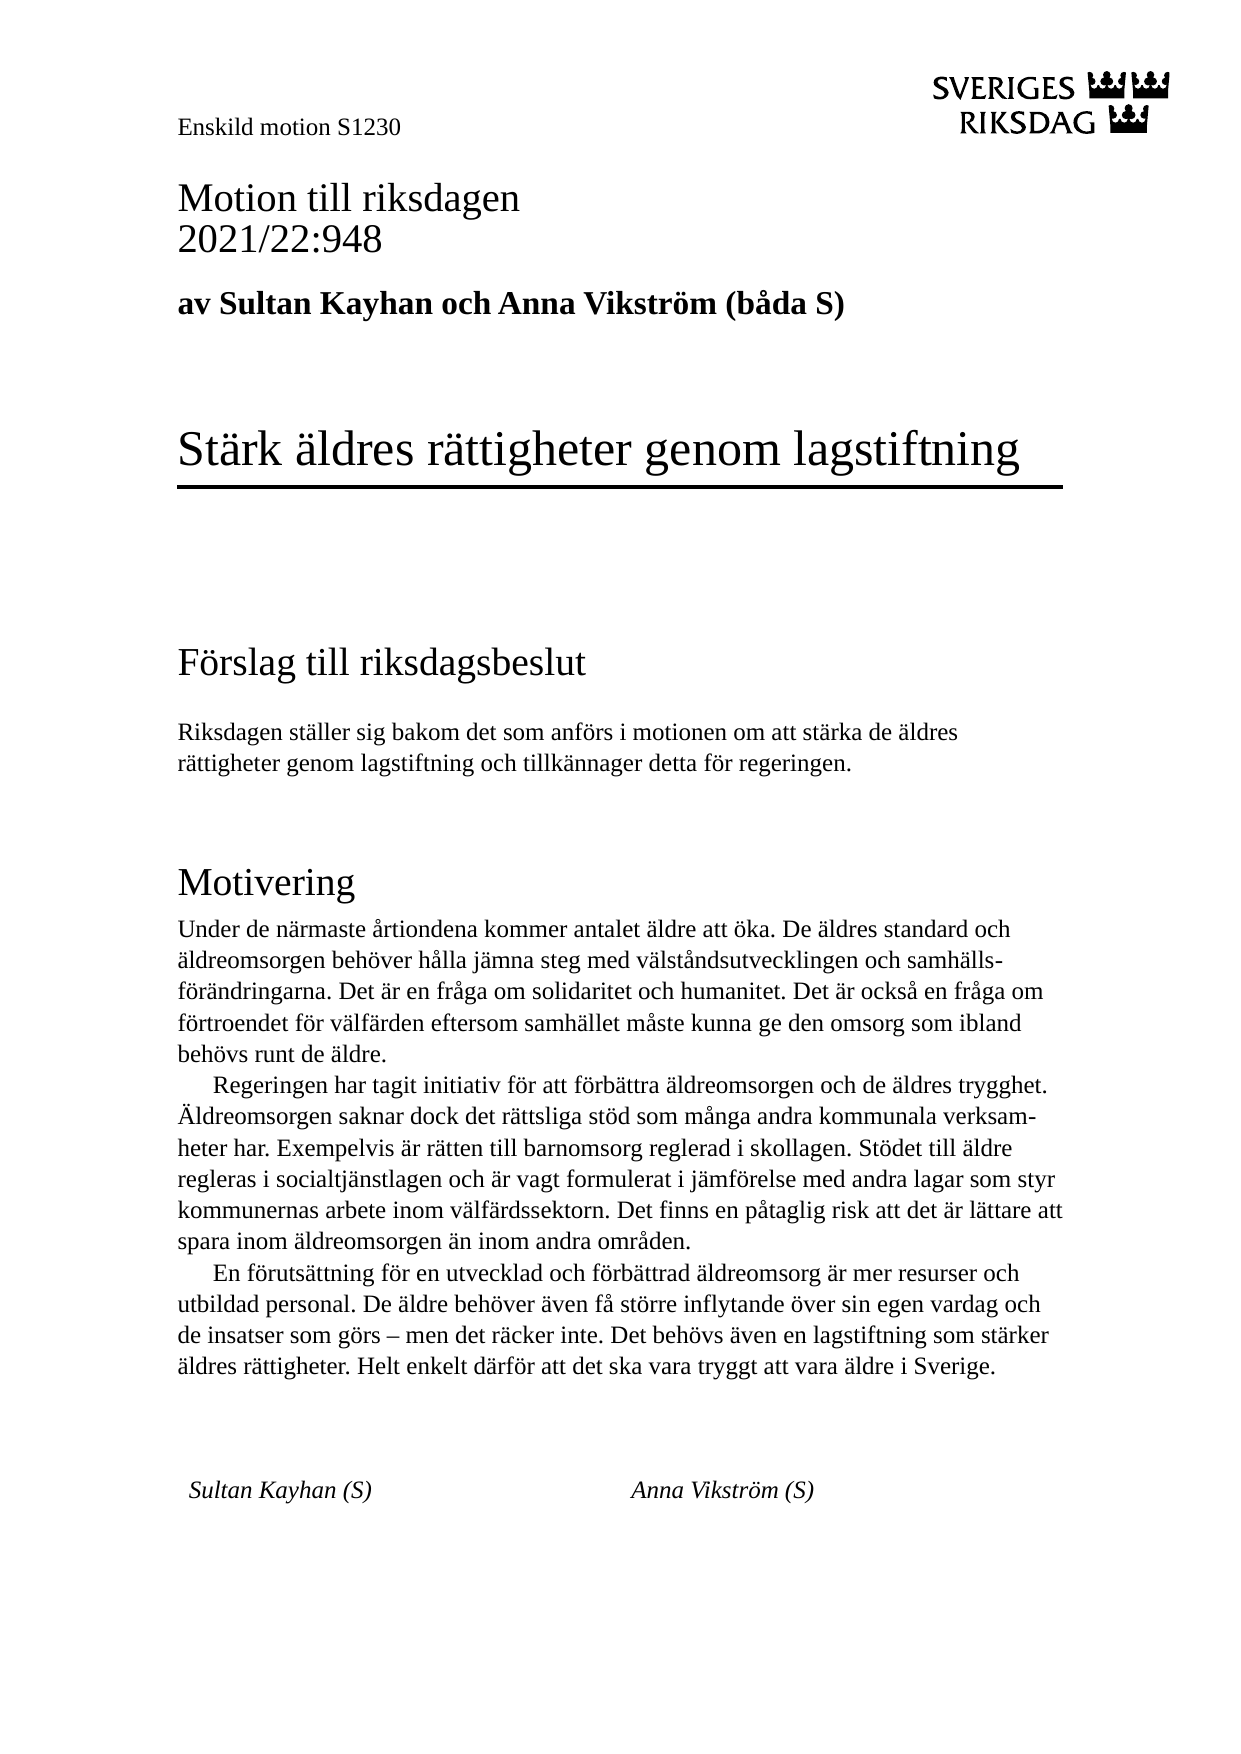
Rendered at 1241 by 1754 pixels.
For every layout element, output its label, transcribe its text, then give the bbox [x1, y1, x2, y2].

table_header Sultan Kayhan (S) [177, 1443, 620, 1511]
table_header Anna Vikström (S) [620, 1443, 1063, 1511]
text Under de närmaste årtiondena kommer antalet äldre att öka. De äldres standard och äldreomsorgen behöver hålla jämna steg med välståndsutvecklingen och samhällsförändringarna. Det är en fråga om solidaritet och humanitet. Det är också en fråga om förtroendet för välfärden eftersom samhället måste kunna ge den omsorg som ibland behövs runt de äldre. [177, 911, 1063, 1068]
text Regeringen har tagit initiativ för att förbättra äldreomsorgen och de äldres trygghet. Äldreomsorgen saknar dock det rättsliga stöd som många andra kommunala verksamheter har. Exempelvis är rätten till barnomsorg reglerad i skollagen. Stödet till äldre regleras i socialtjänstlagen och är vagt formulerat i jämförelse med andra lagar som styr kommunernas arbete inom välfärdssektorn. Det finns en påtaglig risk att det är lättare att spara inom äldreomsorgen än inom andra områden. [177, 1068, 1063, 1255]
text En förutsättning för en utvecklad och förbättrad äldreomsorg är mer resurser och utbildad personal. De äldre behöver även få större inflytande över sin egen vardag och de insatser som görs – men det räcker inte. Det behövs även en lagstiftning som stärker äldres rättigheter. Helt enkelt därför att det ska vara tryggt att vara äldre i Sverige. [177, 1255, 1063, 1380]
